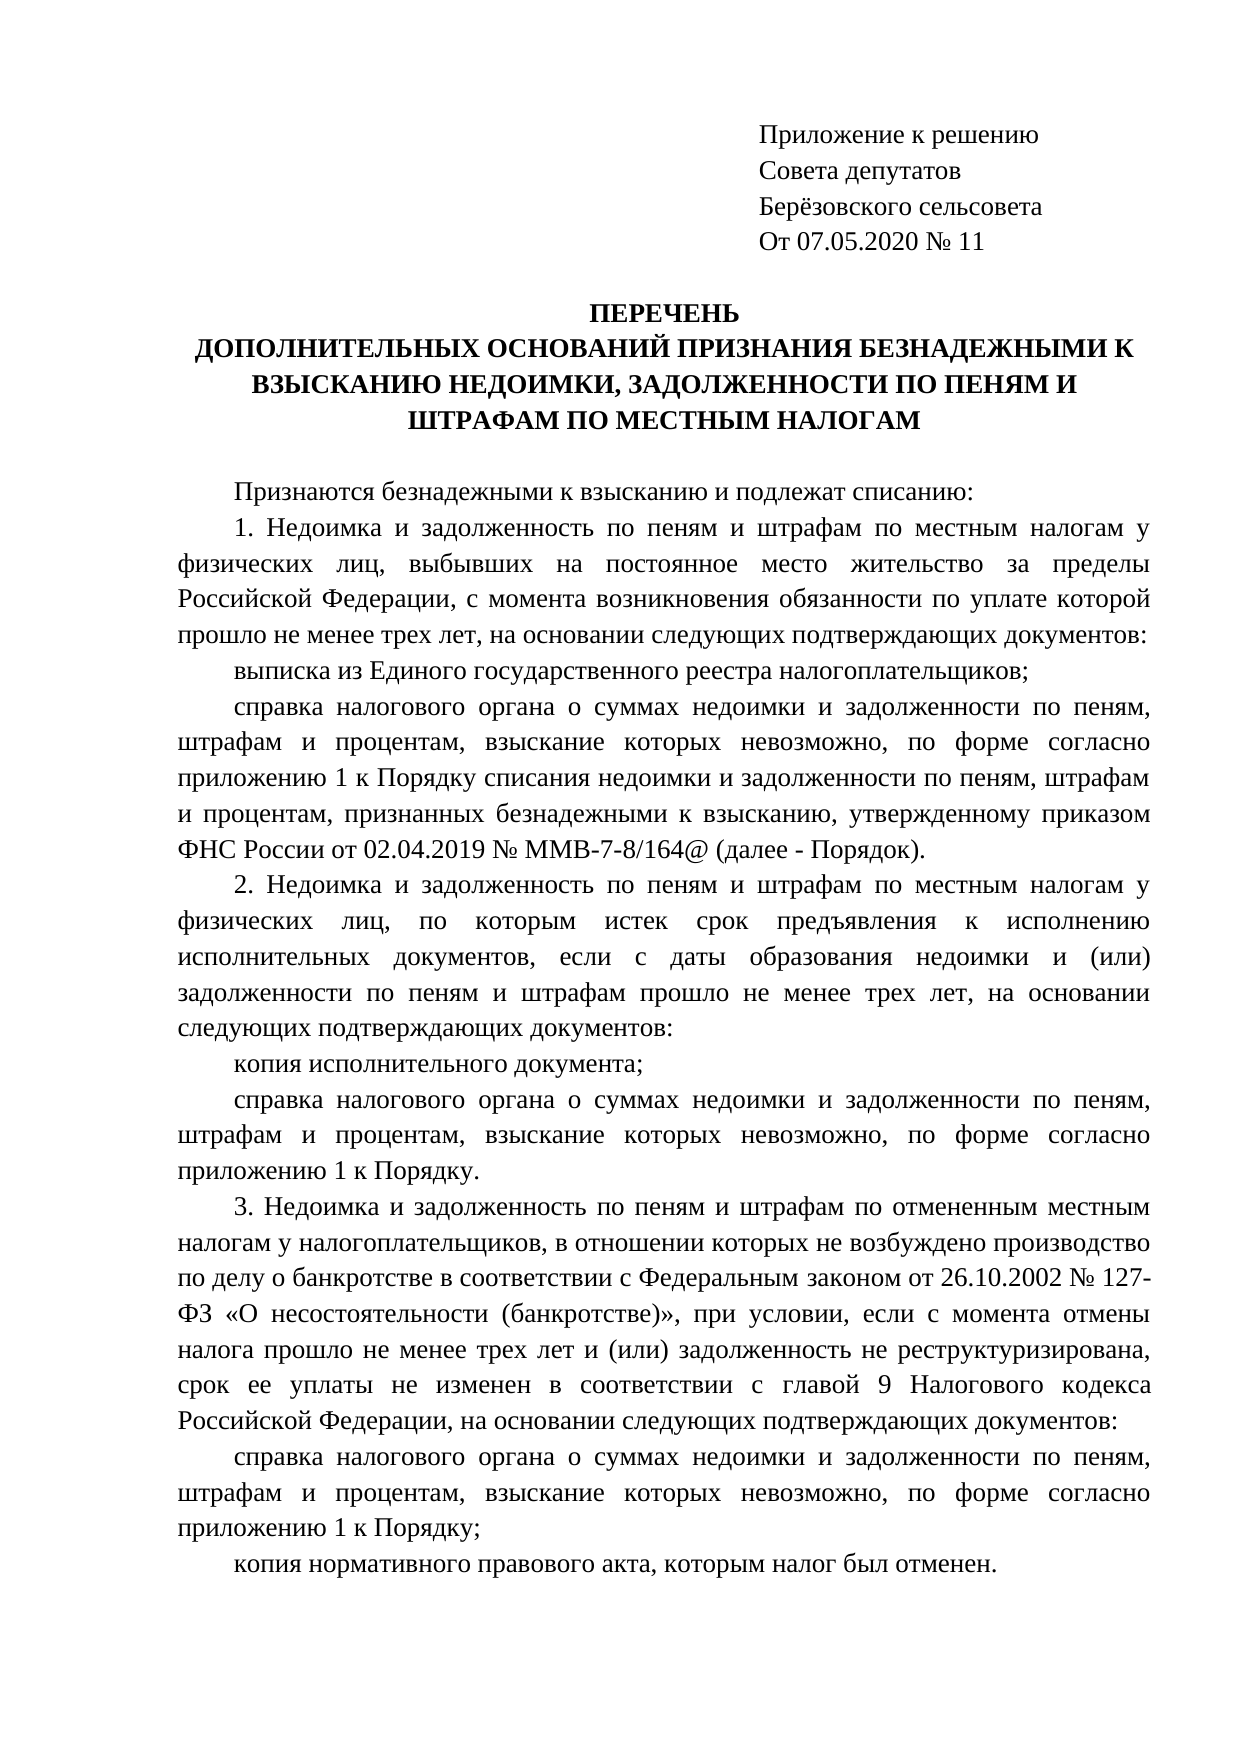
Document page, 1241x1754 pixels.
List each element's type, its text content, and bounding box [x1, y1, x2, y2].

text ПЕРЕЧЕНЬ [177, 297, 1152, 328]
text Совета депутатов [177, 154, 1152, 185]
text выписка из Единого государственного реестра налогоплательщиков; [177, 654, 1152, 685]
text копия исполнительного документа; [177, 1047, 1152, 1078]
text справка налогового органа о суммах недоимки и задолженности по пеням, штрафам и процентам, взыскание которых невозможно, по форме согласно приложению 1 к Порядку списания недоимки и задолженности по пеням, штрафам и процентам, признанных безнадежными к взысканию, утвержденному приказом ФНС России от 02.04.2019 № ММВ-7-8/164@ (далее - Порядок). [177, 690, 1152, 864]
text Приложение к решению [177, 118, 1152, 149]
text От 07.05.2020 № 11 [177, 225, 1152, 256]
text Признаются безнадежными к взысканию и подлежат списанию: [177, 475, 1152, 507]
text Берёзовского сельсовета [177, 189, 1152, 221]
text справка налогового органа о суммах недоимки и задолженности по пеням, штрафам и процентам, взыскание которых невозможно, по форме согласно приложению 1 к Порядку; [177, 1440, 1152, 1543]
text 3. Недоимка и задолженность по пеням и штрафам по отмененным местным налогам у налогоплательщиков, в отношении которых не возбуждено производство по делу о банкротстве в соответствии с Федеральным законом от 26.10.2002 № 127-ФЗ «О несостоятельности (банкротстве)», при условии, если с момента отмены налога прошло не менее трех лет и (или) задолженность не реструктуризирована, срок ее уплаты не изменен в соответствии с главой 9 Налогового кодекса Российской Федерации, на основании следующих подтверждающих документов: [177, 1190, 1152, 1436]
text ДОПОЛНИТЕЛЬНЫХ ОСНОВАНИЙ ПРИЗНАНИЯ БЕЗНАДЕЖНЫМИ К ВЗЫСКАНИЮ НЕДОИМКИ, ЗАДОЛЖЕННОСТИ ПО ПЕНЯМ И ШТРАФАМ ПО МЕСТНЫМ НАЛОГАМ [177, 332, 1152, 435]
text копия нормативного правового акта, которым налог был отменен. [177, 1547, 1152, 1578]
text справка налогового органа о суммах недоимки и задолженности по пеням, штрафам и процентам, взыскание которых невозможно, по форме согласно приложению 1 к Порядку. [177, 1083, 1152, 1185]
text 1. Недоимка и задолженность по пеням и штрафам по местным налогам у физических лиц, выбывших на постоянное место жительство за пределы Российской Федерации, с момента возникновения обязанности по уплате которой прошло не менее трех лет, на основании следующих подтверждающих документов: [177, 511, 1152, 649]
text 2. Недоимка и задолженность по пеням и штрафам по местным налогам у физических лиц, по которым истек срок предъявления к исполнению исполнительных документов, если с даты образования недоимки и (или) задолженности по пеням и штрафам прошло не менее трех лет, на основании следующих подтверждающих документов: [177, 868, 1152, 1042]
